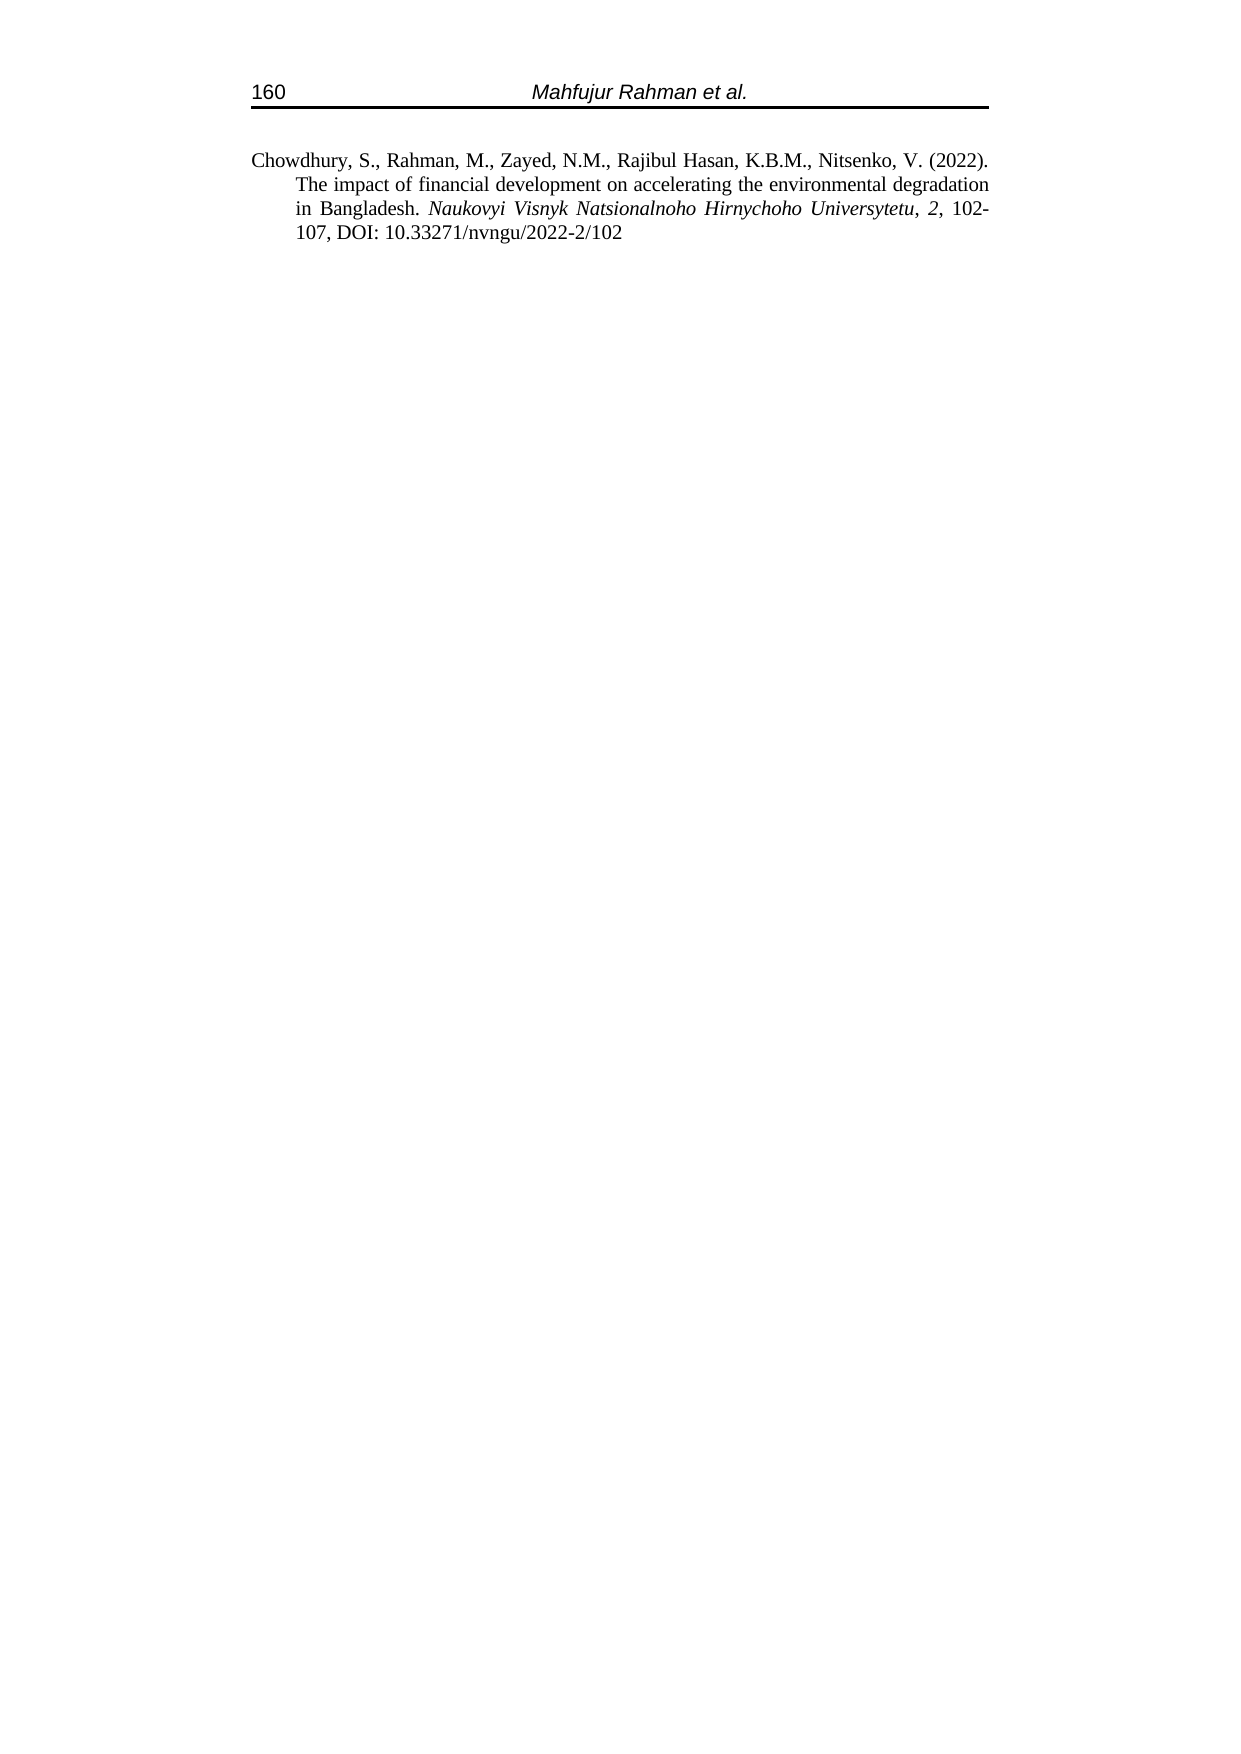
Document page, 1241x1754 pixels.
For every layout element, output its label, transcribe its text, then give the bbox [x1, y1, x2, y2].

text Chowdhury, S., Rahman, M., Zayed, N.M., Rajibul Hasan, K.B.M., Nitsenko, V. (2022). The impact of financial development on accelerating the environmental degradation in Bangladesh. Naukovyi Visnyk Natsionalnoho Hirnychoho Universytetu, 2, 102-107, DOI: 10.33271/nvngu/2022-2/102 [251, 148, 989, 244]
